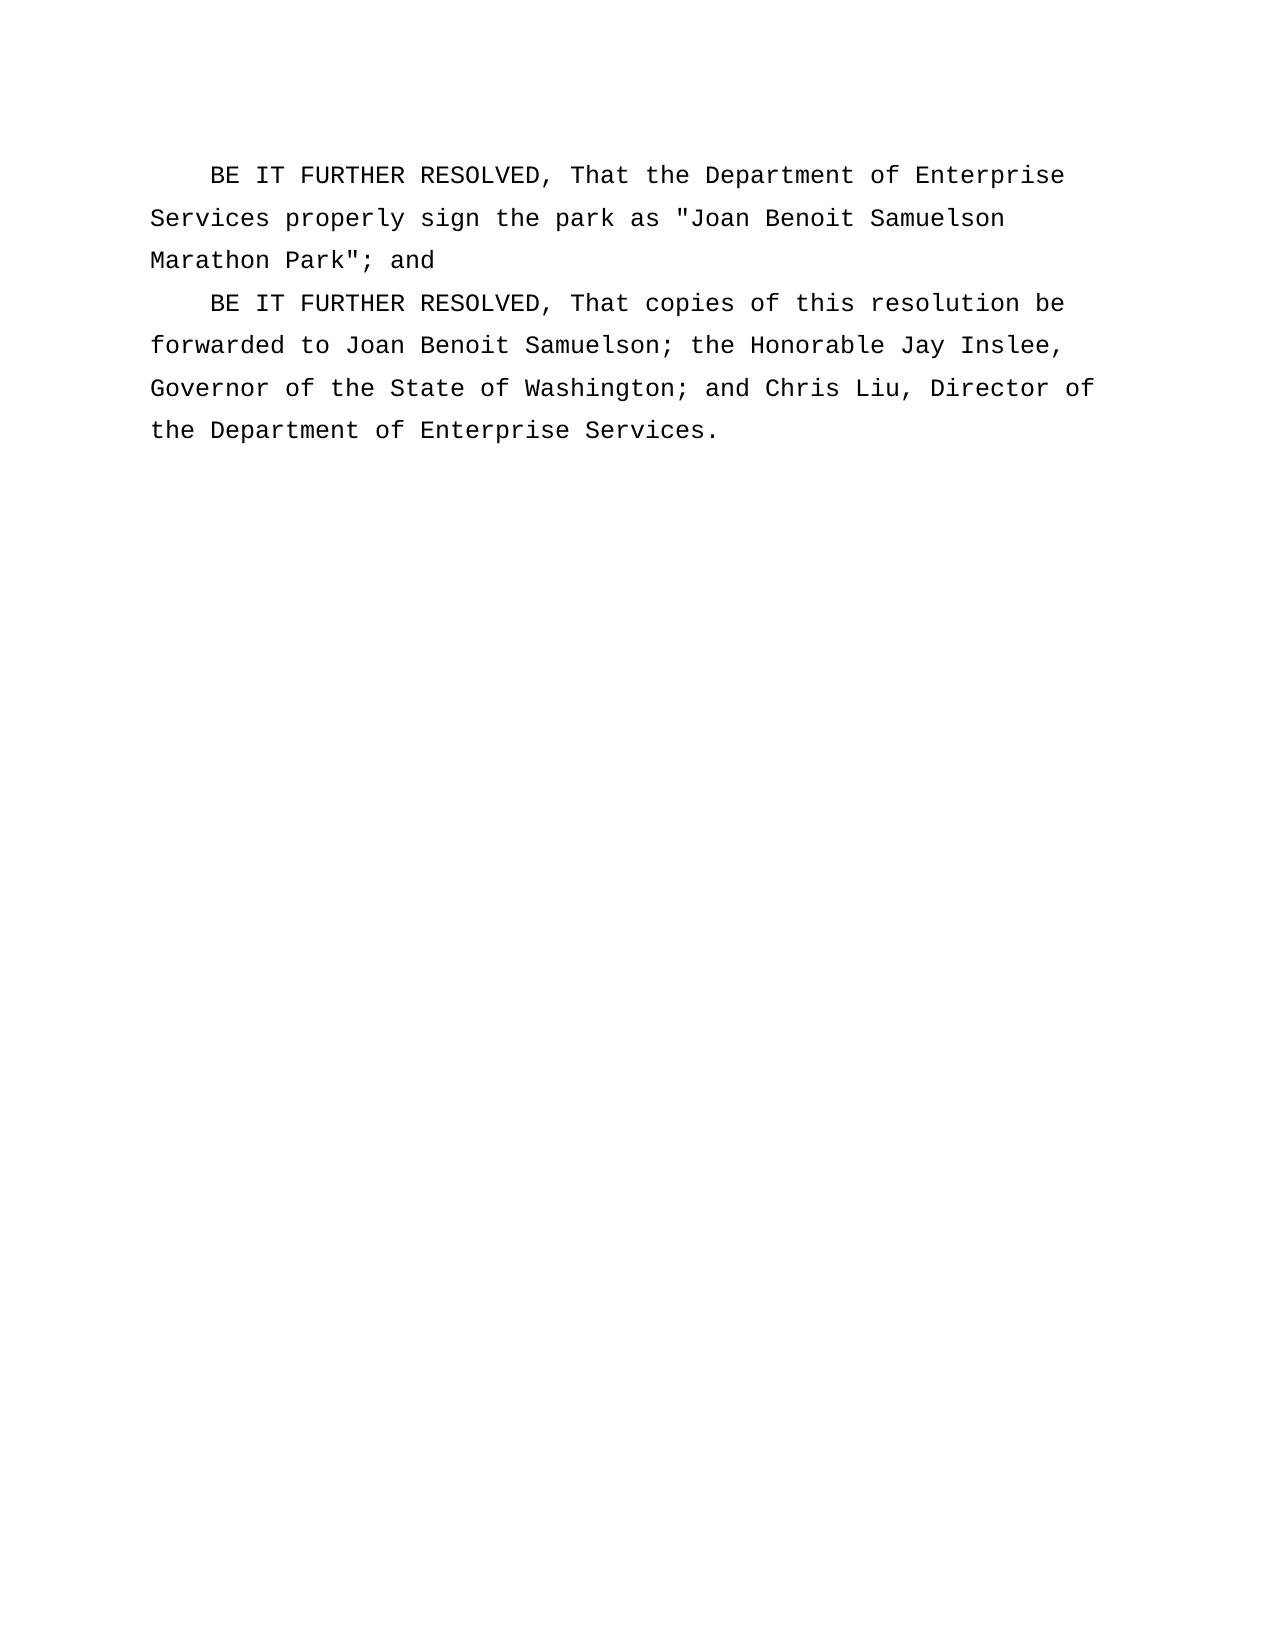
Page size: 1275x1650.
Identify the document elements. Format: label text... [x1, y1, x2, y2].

text BE IT FURTHER RESOLVED, That the Department of Enterprise Services properly sign the park as "Joan Benoit Samuelson Marathon Park"; and [150, 150, 1125, 277]
text BE IT FURTHER RESOLVED, That copies of this resolution be forwarded to Joan Benoit Samuelson; the Honorable Jay Inslee, Governor of the State of Washington; and Chris Liu, Director of the Department of Enterprise Services. [150, 277, 1125, 447]
